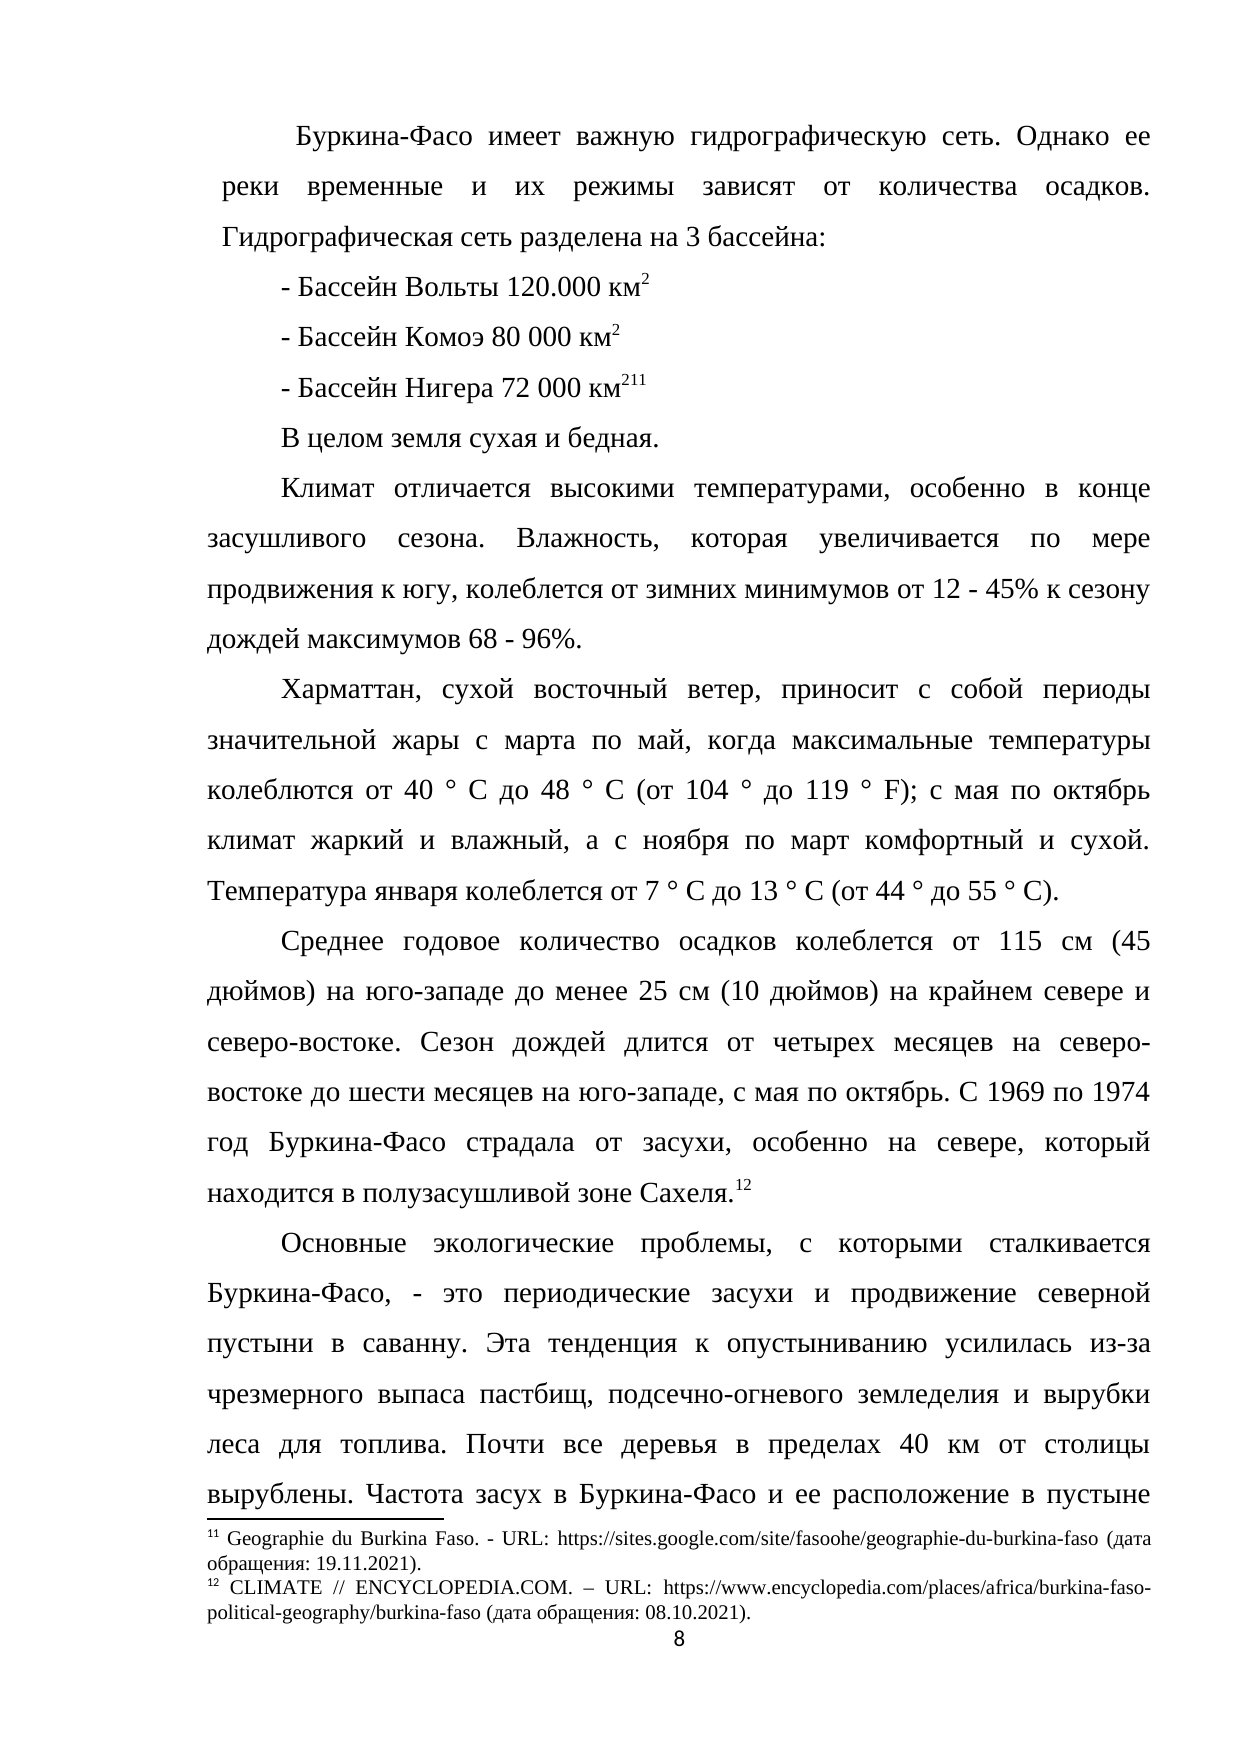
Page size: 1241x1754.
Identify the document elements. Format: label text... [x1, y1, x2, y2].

text Среднее годовое количество осадков колеблется от 115 см (45 дюймов) на юго-западе до менее 25 см (10 дюймов) на крайнем севере и северо-востоке. Сезон дождей длится от четырех месяцев на северо-востоке до шести месяцев на юго-западе, с мая по октябрь. С 1969 по 1974 год Буркина-Фасо страдала от засухи, особенно на севере, который находится в полузасушливой зоне Сахеля. [207, 923, 1152, 1208]
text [207, 1225, 1152, 1510]
text Харматтан, сухой восточный ветер, приносит с собой периоды значительной жары с марта по май, когда максимальные температуры колеблются от 40 ° C до 48 ° C (от 104 ° до 119 ° F); с мая по октябрь климат жаркий и влажный, а с ноября по март комфортный и сухой. Температура января колеблется от 7 ° C до 13 ° C (от 44 ° до 55 ° C). [207, 672, 1152, 906]
text В целом земля сухая и бедная. [207, 420, 1152, 453]
text - Бассейн Нигера 72 000 км2 [207, 370, 1152, 403]
text Буркина-Фасо имеет важную гидрографическую сеть. Однако ее реки временные и их режимы зависят от количества осадков. Гидрографическая сеть разделена на 3 бассейна: [222, 118, 1152, 252]
text - Бассейн Вольты 120.000 км2 [207, 269, 1152, 303]
text - Бассейн Комоэ 80 000 км2 [207, 319, 1152, 353]
text Климат отличается высокими температурами, особенно в конце засушливого сезона. Влажность, которая увеличивается по мере продвижения к югу, колеблется от зимних минимумов от 12 - 45% к сезону дождей максимумов 68 - 96%. [207, 470, 1152, 655]
